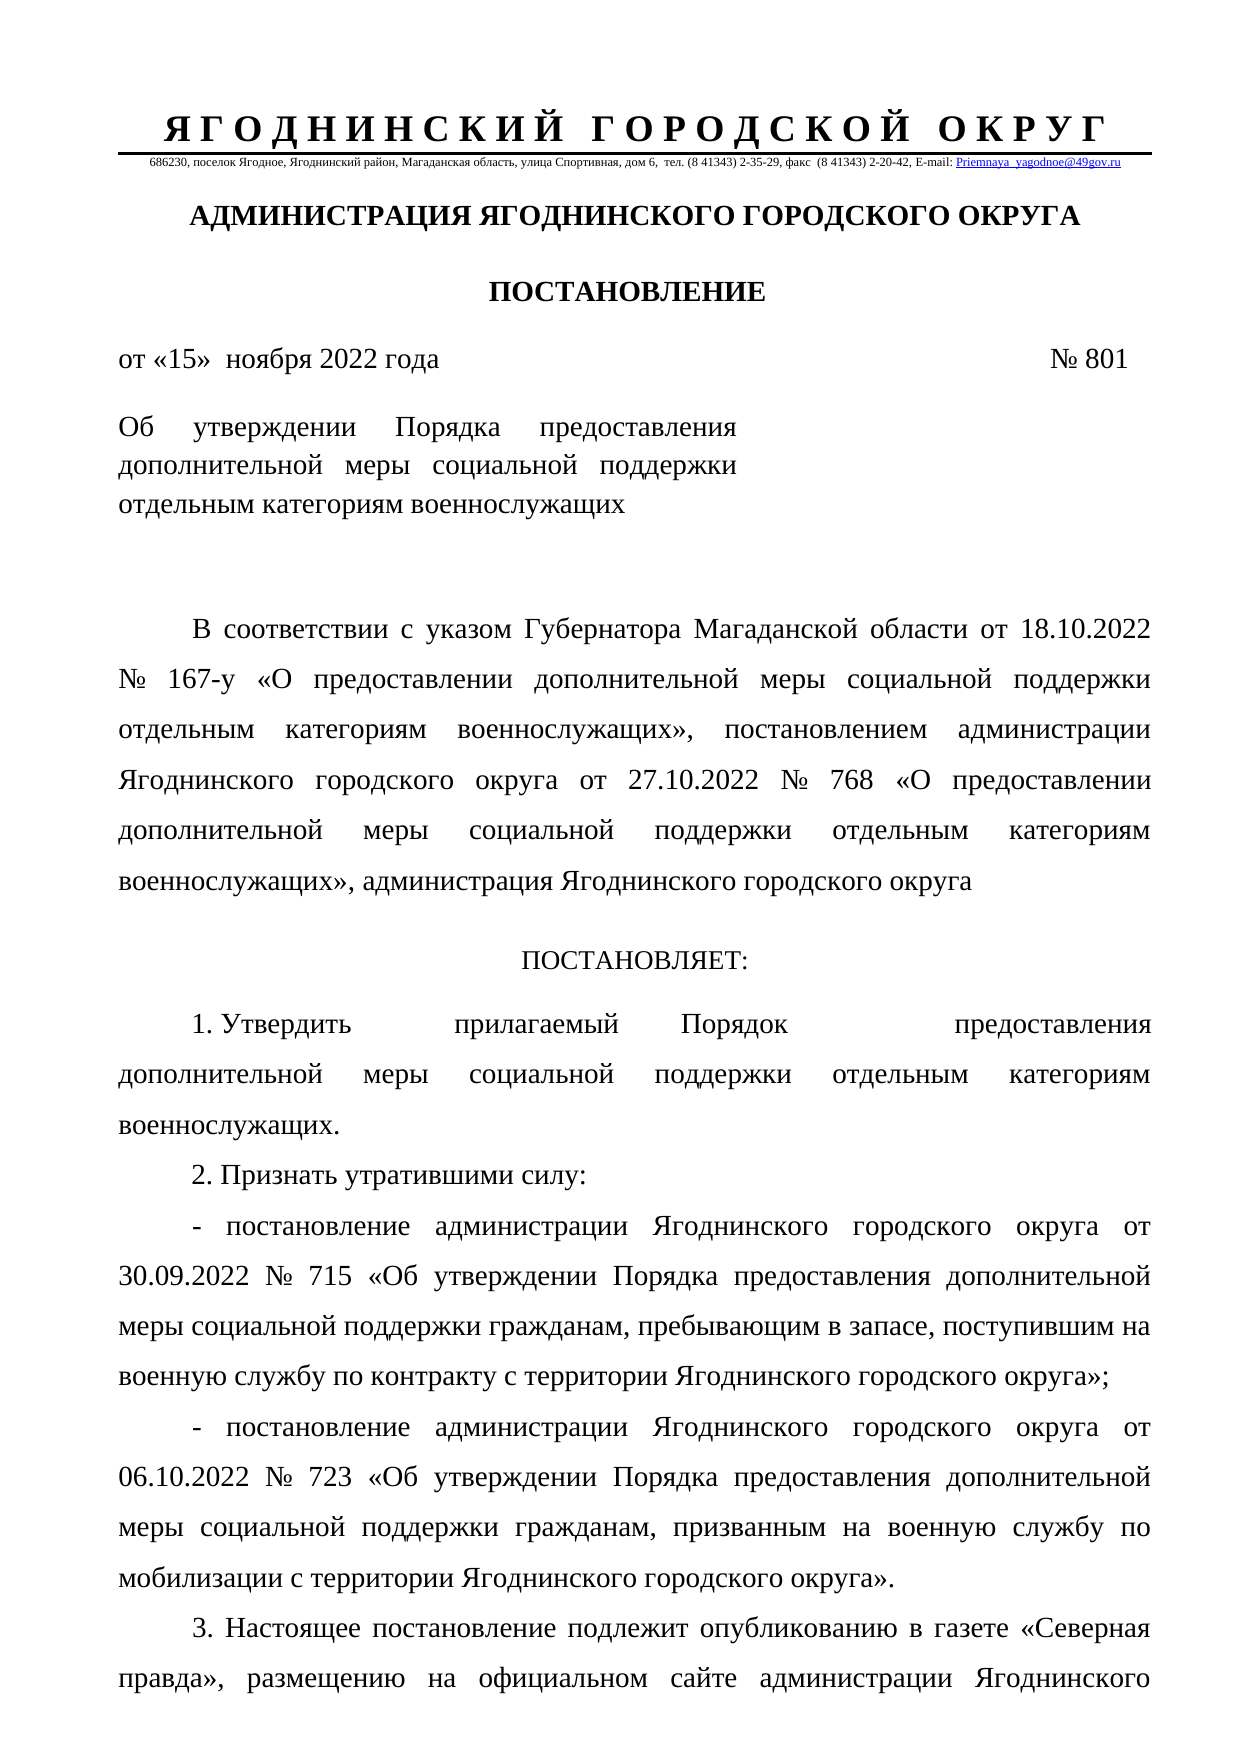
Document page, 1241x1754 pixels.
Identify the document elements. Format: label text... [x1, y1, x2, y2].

text - постановление администрации Ягоднинского городского округа от 30.09.2022 № 715 «Об утверждении Порядка предоставления дополнительной меры социальной поддержки гражданам, пребывающим в запасе, поступившим на военную службу по контракту с территории Ягоднинского городского округа»; [118, 1208, 1152, 1392]
text 686230, поселок Ягодное, Ягоднинский район, Магаданская область, улица Спортивная, дом 6, тел. (8 41343) 2-35-29, факс (8 41343) 2-20-42, E-mail: Priemnaya_yagodnoe@49gov.ru [118, 155, 1152, 169]
text ПОСТАНОВЛЕНИЕ [103, 274, 1152, 308]
text 2. Признать утратившими силу: [118, 1157, 1152, 1191]
text - постановление администрации Ягоднинского городского округа от 06.10.2022 № 723 «Об утверждении Порядка предоставления дополнительной меры социальной поддержки гражданам, призванным на военную службу по мобилизации с территории Ягоднинского городского округа». [118, 1409, 1152, 1593]
text от «15» ноября 2022 года № 801 [118, 342, 1152, 375]
text Я Г О Д Н И Н С К И Й Г О Р О Д С К О Й О К Р У Г [118, 106, 1152, 152]
text 1. Утвердить прилагаемый Порядок предоставления дополнительной меры социальной поддержки отдельным категориям военнослужащих. [118, 1006, 1152, 1141]
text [118, 1610, 1152, 1694]
text АДМИНИСТРАЦИЯ ЯГОДНИНСКОГО ГОРОДСКОГО ОКРУГА [118, 198, 1152, 231]
text В соответствии с указом Губернатора Магаданской области от 18.10.2022 № 167-у «О предоставлении дополнительной меры социальной поддержки отдельным категориям военнослужащих», постановлением администрации Ягоднинского городского округа от 27.10.2022 № 768 «О предоставлении дополнительной меры социальной поддержки отдельным категориям военнослужащих», администрация Ягоднинского городского округа [118, 611, 1152, 896]
table_header Об утверждении Порядка предоставления дополнительной меры социальной поддержки отдельным категориям военнослужащих [107, 409, 748, 561]
text ПОСТАНОВЛЯЕТ: [118, 944, 1152, 975]
